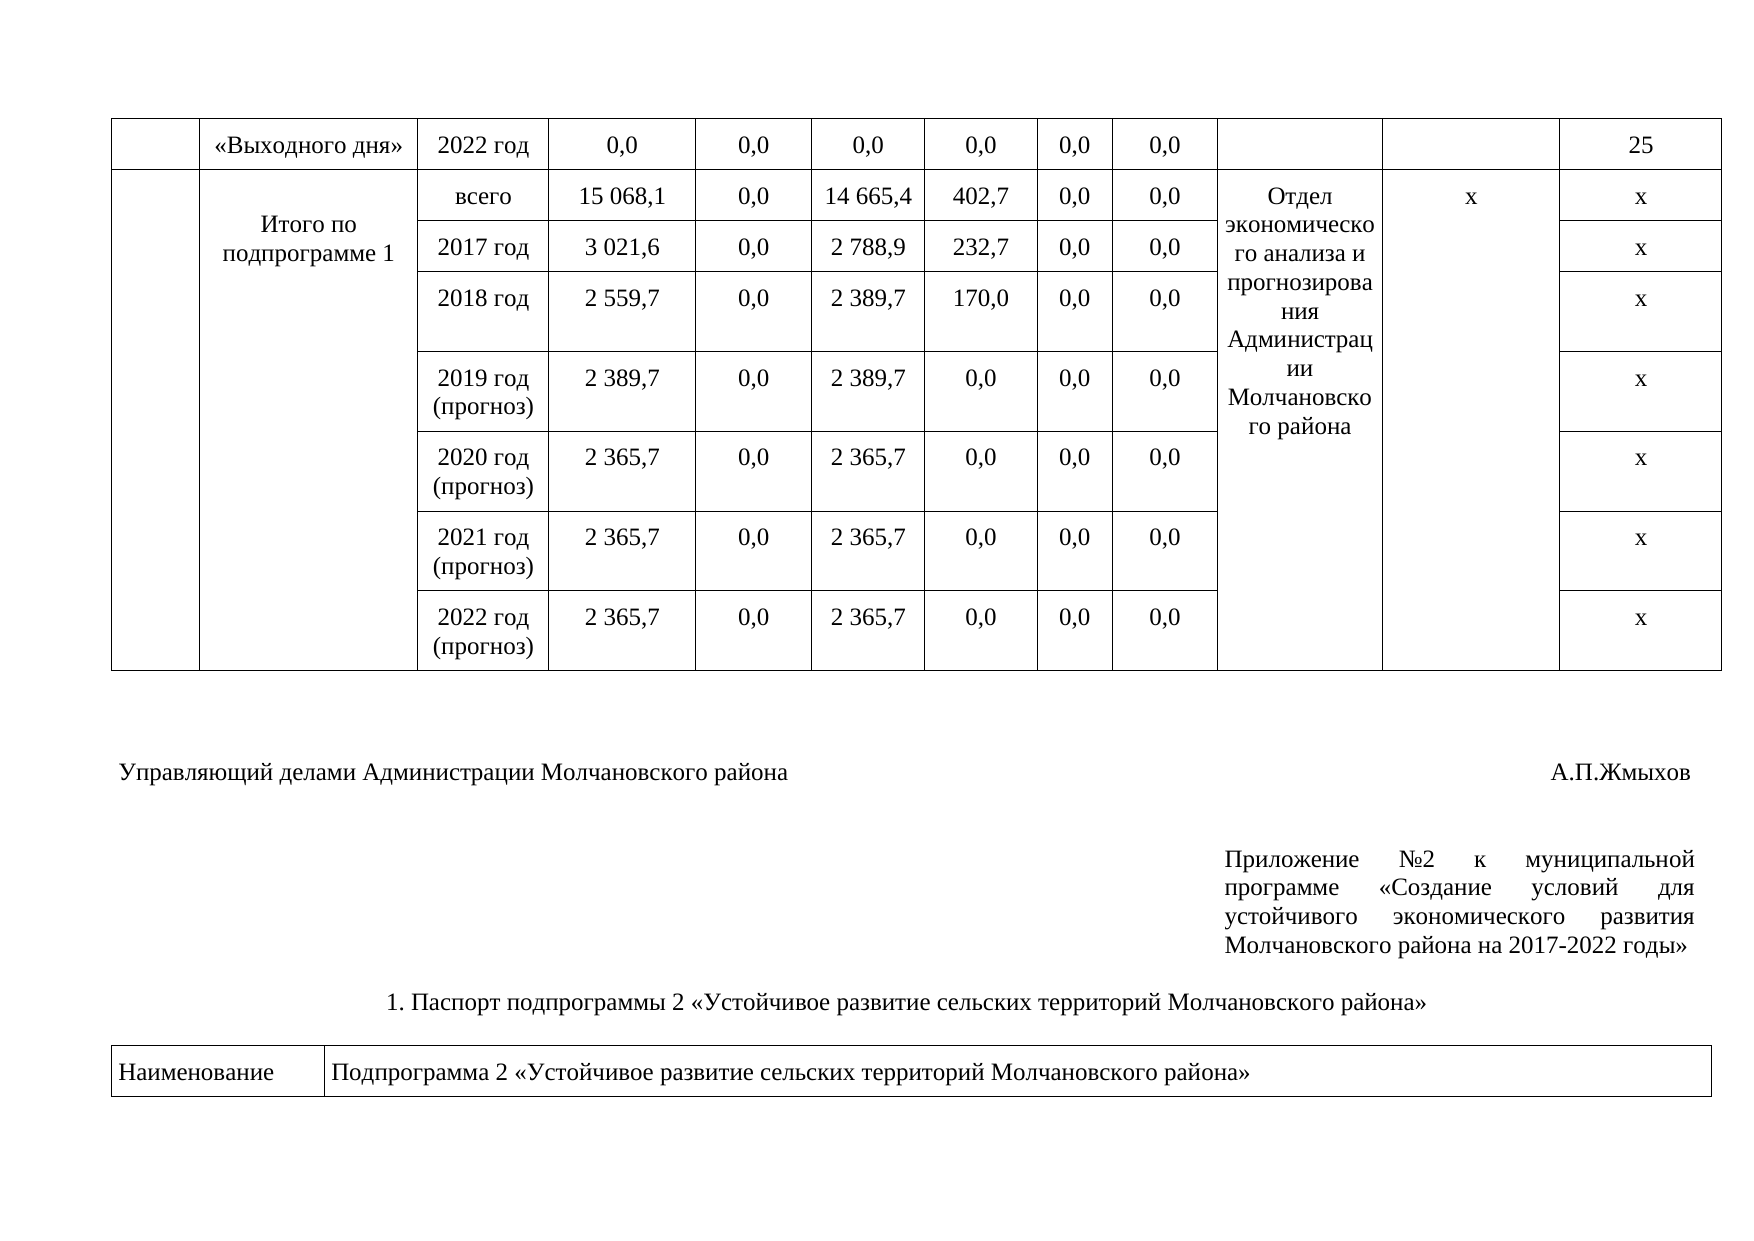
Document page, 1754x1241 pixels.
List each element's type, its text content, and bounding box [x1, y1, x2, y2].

table_cell 0,0 [1113, 119, 1217, 169]
table_cell 2 559,7 [549, 272, 695, 351]
table_cell x [1560, 352, 1721, 431]
table_cell [112, 170, 199, 670]
text Управляющий делами Администрации Молчановского района А.П.Жмыхов [118, 757, 1695, 786]
table_cell 25 [1560, 119, 1721, 169]
table_cell 0,0 [696, 272, 811, 351]
table_cell 0,0 [925, 591, 1037, 670]
text 1. Паспорт подпрограммы 2 «Устойчивое развитие сельских территорий Молчановского района» [118, 987, 1695, 1016]
table_cell x [1560, 221, 1721, 271]
table_cell x [1560, 512, 1721, 590]
table_cell 0,0 [1038, 432, 1112, 511]
table_cell 0,0 [549, 119, 695, 169]
table_cell 0,0 [925, 119, 1037, 169]
table_cell 14 665,4 [812, 170, 924, 220]
table_cell x [1560, 170, 1721, 220]
table_cell 2 365,7 [549, 591, 695, 670]
table_cell 2 365,7 [549, 432, 695, 511]
table_cell 402,7 [925, 170, 1037, 220]
table_cell 2 389,7 [549, 352, 695, 431]
table_cell 2 365,7 [812, 591, 924, 670]
text Приложение №2 к муниципальной программе «Создание условий для устойчивого экономического развития Молчановского района на 2017-2022 годы» [1224, 844, 1695, 959]
table_cell х [1383, 170, 1559, 670]
table_cell 0,0 [696, 512, 811, 590]
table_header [112, 1046, 324, 1096]
table_cell 0,0 [1038, 272, 1112, 351]
table_cell 2 365,7 [812, 512, 924, 590]
table_cell 2017 год [418, 221, 548, 271]
table_cell 0,0 [1038, 352, 1112, 431]
table_cell 0,0 [1038, 512, 1112, 590]
table_cell 0,0 [696, 119, 811, 169]
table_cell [1218, 170, 1382, 670]
table_cell 0,0 [696, 432, 811, 511]
table_cell 3 021,6 [549, 221, 695, 271]
table_cell 0,0 [1113, 432, 1217, 511]
table_cell 0,0 [812, 119, 924, 169]
table_cell 0,0 [1038, 221, 1112, 271]
table_cell всего [418, 170, 548, 220]
table_cell 0,0 [1113, 512, 1217, 590]
table_cell 2019 год (прогноз) [418, 352, 548, 431]
table_cell 170,0 [925, 272, 1037, 351]
table_cell 2018 год [418, 272, 548, 351]
table_cell 0,0 [925, 432, 1037, 511]
table_cell 0,0 [696, 352, 811, 431]
table_cell 2022 год [418, 119, 548, 169]
table_cell 2021 год (прогноз) [418, 512, 548, 590]
table_cell 232,7 [925, 221, 1037, 271]
table_cell 2 365,7 [812, 432, 924, 511]
table_cell 0,0 [1038, 119, 1112, 169]
table_cell 0,0 [1038, 591, 1112, 670]
table_cell 15 068,1 [549, 170, 695, 220]
table_cell 0,0 [696, 170, 811, 220]
table_cell x [1560, 432, 1721, 511]
table_cell 0,0 [696, 221, 811, 271]
table_cell 2 788,9 [812, 221, 924, 271]
table_cell 2 365,7 [549, 512, 695, 590]
table_cell 0,0 [1113, 272, 1217, 351]
table_cell 0,0 [696, 591, 811, 670]
table_cell 0,0 [1113, 170, 1217, 220]
table_cell Итого по подпрограмме 1 [200, 170, 417, 670]
table_cell 0,0 [1113, 221, 1217, 271]
table_cell x [1560, 591, 1721, 670]
table_cell 0,0 [1113, 352, 1217, 431]
table_cell 2020 год (прогноз) [418, 432, 548, 511]
table_cell x [1560, 272, 1721, 351]
table_cell 2022 год (прогноз) [418, 591, 548, 670]
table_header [325, 1046, 1711, 1096]
table_cell 0,0 [925, 512, 1037, 590]
table_cell 0,0 [925, 352, 1037, 431]
table_cell 0,0 [1038, 170, 1112, 220]
table_cell 2 389,7 [812, 272, 924, 351]
table_cell 0,0 [1113, 591, 1217, 670]
table_cell 2 389,7 [812, 352, 924, 431]
